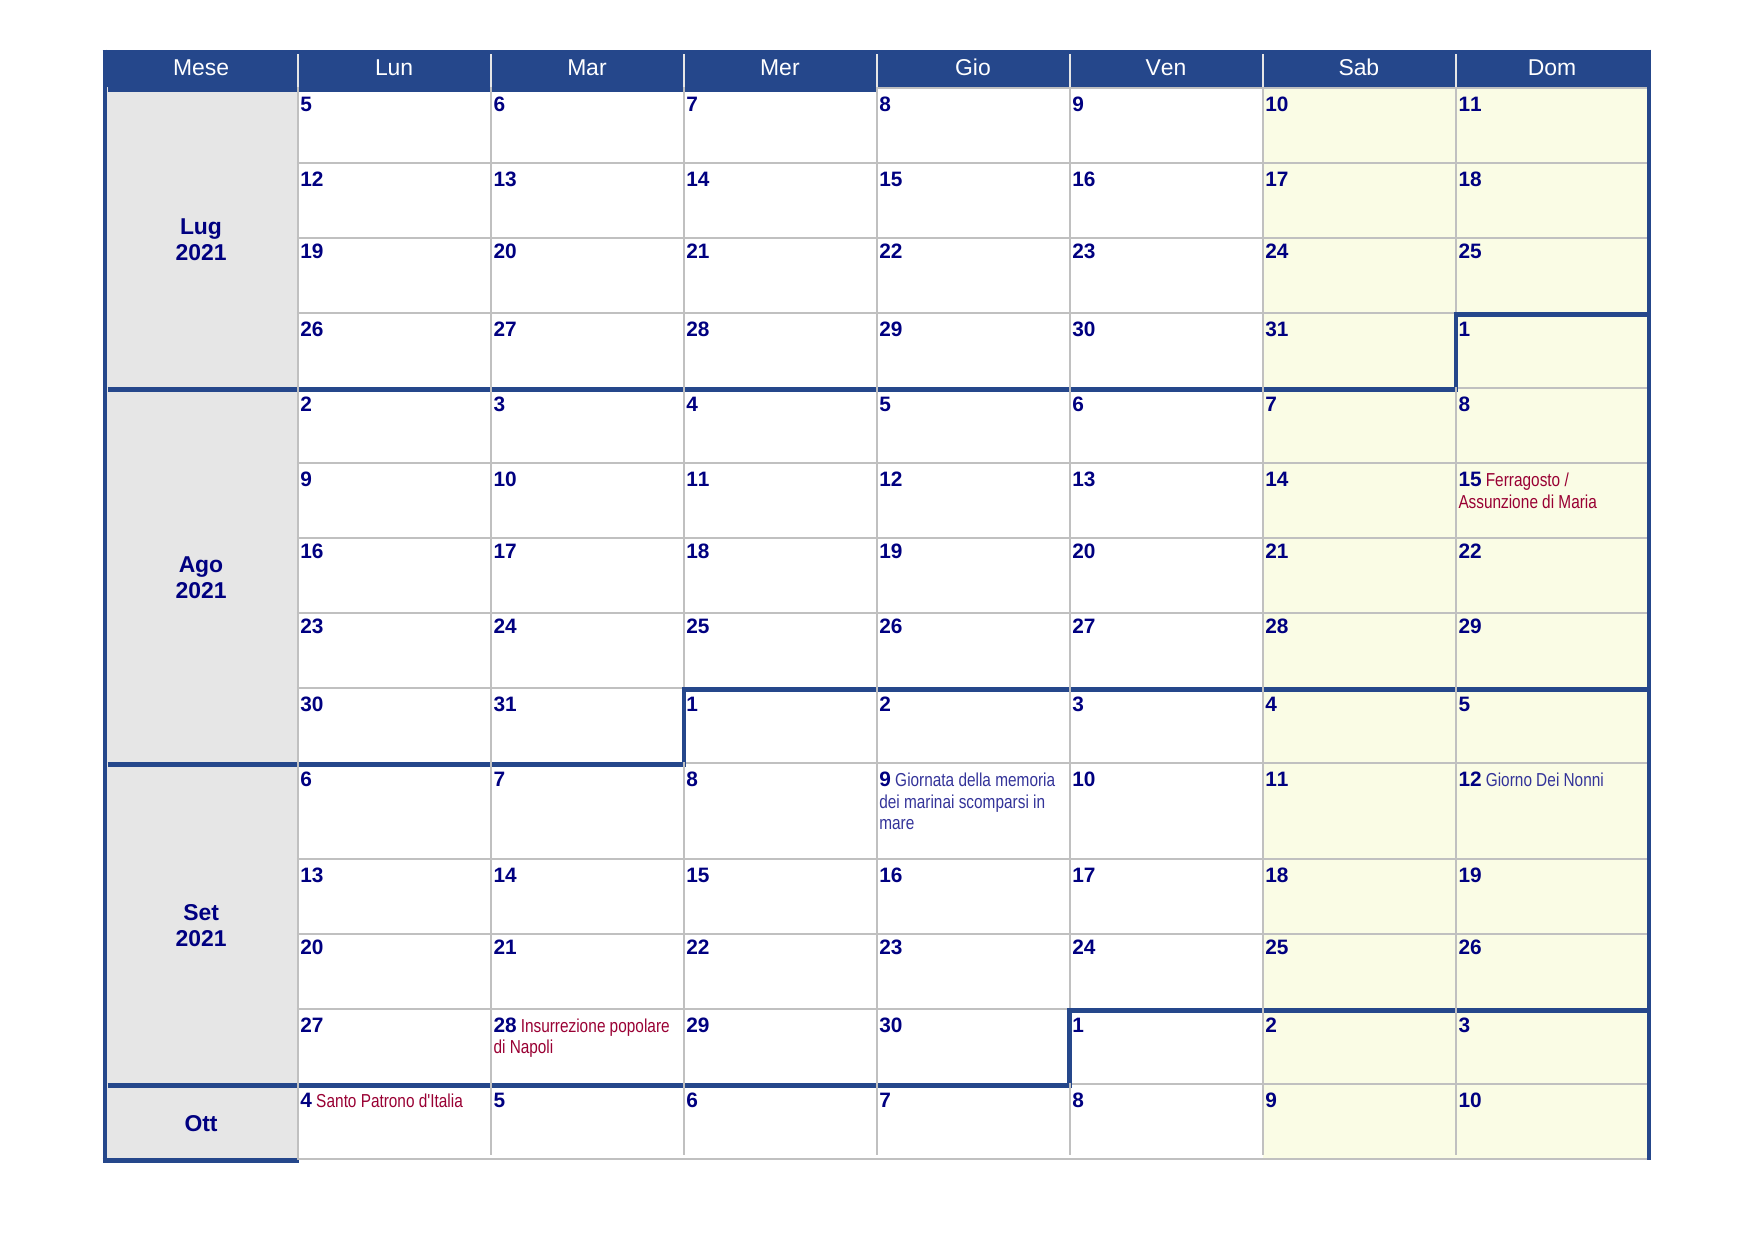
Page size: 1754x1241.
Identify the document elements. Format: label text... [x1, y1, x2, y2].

table_cell 3 [1071, 692, 1262, 762]
table_cell 21 [685, 239, 876, 312]
table_cell 6 [1071, 392, 1262, 462]
table_cell 4 Santo Patrono d'Italia [299, 1088, 491, 1158]
table_header Sab [1264, 54, 1455, 87]
table_cell 26 [878, 614, 1069, 687]
table_cell 29 [685, 1010, 876, 1083]
table_cell 24 [492, 614, 683, 687]
table_cell 1 [1072, 1013, 1262, 1083]
table_cell 19 [878, 539, 1069, 612]
table_cell 30 [1071, 314, 1262, 387]
table_cell 28 [685, 314, 876, 387]
table_cell 2 [299, 392, 490, 462]
table_cell 9 [299, 464, 490, 537]
table_cell 17 [1264, 164, 1455, 237]
table_cell 28 Insurrezione popolare di Napoli [492, 1010, 683, 1083]
table_cell 23 [878, 935, 1069, 1008]
table_cell 1 [686, 692, 876, 762]
table_cell 11 [1264, 764, 1455, 858]
table_cell 19 [299, 239, 490, 312]
table_cell 10 [1456, 1085, 1647, 1158]
table_cell Lug 2021 [107, 88, 297, 387]
table_cell 21 [492, 935, 683, 1008]
table_cell 13 [299, 860, 490, 933]
table_cell 6 [684, 1088, 877, 1158]
table_cell 10 [1071, 764, 1262, 858]
table_cell 23 [299, 614, 490, 687]
table_cell 17 [492, 539, 683, 612]
table_cell 30 [878, 1010, 1067, 1083]
table_header Mese [107, 54, 297, 87]
table_cell 9 [1263, 1085, 1456, 1158]
table_cell 25 [685, 614, 876, 687]
table_cell 22 [1457, 539, 1647, 612]
table_cell 22 [878, 239, 1069, 312]
table_cell 12 Giorno Dei Nonni [1457, 764, 1647, 858]
table_cell 30 [299, 689, 490, 762]
table_cell 21 [1264, 539, 1455, 612]
table_cell 8 [685, 764, 876, 858]
table_header Mer [685, 54, 876, 87]
table_cell 28 [1264, 614, 1455, 687]
table_cell 31 [492, 689, 682, 762]
table_cell 9 [1071, 89, 1262, 162]
table_cell 6 [299, 767, 490, 858]
table_cell 15 [685, 860, 876, 933]
table_header Mar [492, 54, 683, 87]
table_cell 27 [299, 1010, 490, 1083]
table_header Ven [1071, 54, 1262, 87]
table_cell 20 [1071, 539, 1262, 612]
table_cell 3 [492, 392, 683, 462]
table_cell 15 [878, 164, 1069, 237]
table_header Lun [299, 54, 490, 87]
table_cell 16 [878, 860, 1069, 933]
table_cell 29 [1457, 614, 1647, 687]
table_cell 24 [1264, 239, 1455, 312]
table_cell 19 [1457, 860, 1647, 933]
table_cell 2 [878, 692, 1069, 762]
table_cell 29 [878, 314, 1069, 387]
table_cell 24 [1071, 935, 1262, 1008]
table_cell 5 [1457, 692, 1647, 762]
table_cell 18 [685, 539, 876, 612]
table_cell 25 [1264, 935, 1455, 1008]
table_cell 31 [1264, 314, 1454, 387]
table_cell 13 [1071, 464, 1262, 537]
table_cell Ott 2021 [107, 1084, 297, 1158]
table_cell 4 [685, 392, 876, 462]
table_cell 23 [1071, 239, 1262, 312]
table_cell Ago 2021 [107, 388, 297, 762]
table_cell 12 [878, 464, 1069, 537]
table_cell 7 [1264, 392, 1455, 462]
table_cell 16 [299, 539, 490, 612]
table_cell 20 [492, 239, 683, 312]
table_cell 14 [1264, 464, 1455, 537]
table_cell 16 [1071, 164, 1262, 237]
table_cell 8 [878, 89, 1069, 162]
table_cell 7 [685, 92, 876, 162]
table_cell 9 Giornata della memoria dei marinai scomparsi in mare [878, 764, 1069, 858]
table_cell 8 [1457, 389, 1647, 462]
table_cell 13 [492, 164, 683, 237]
table_cell 1 [1458, 317, 1647, 387]
table_cell 20 [299, 935, 490, 1008]
table_cell 6 [492, 92, 683, 162]
table_cell 10 [492, 464, 683, 537]
table_cell 2 [1264, 1013, 1455, 1083]
table_cell 25 [1457, 239, 1647, 312]
table_cell 18 [1264, 860, 1455, 933]
table_cell 5 [491, 1088, 684, 1158]
table_header Dom [1457, 54, 1647, 87]
table_cell 10 [1264, 89, 1455, 162]
table_cell 27 [492, 314, 683, 387]
table_cell 7 [877, 1088, 1070, 1158]
table_cell 27 [1071, 614, 1262, 687]
table_cell 3 [1457, 1013, 1647, 1083]
table_cell 26 [299, 314, 490, 387]
table_cell 14 [685, 164, 876, 237]
table_cell 8 [1070, 1085, 1263, 1158]
table_cell 11 [1457, 89, 1647, 162]
table_cell 17 [1071, 860, 1262, 933]
table_cell 5 [878, 392, 1069, 462]
table_header Gio [878, 54, 1069, 87]
table_cell 18 [1457, 164, 1647, 237]
table_cell 11 [685, 464, 876, 537]
table_cell Set 2021 [107, 763, 297, 1083]
table_cell 7 [492, 767, 683, 858]
table_cell 14 [492, 860, 683, 933]
table_cell 15 Ferragosto / Assunzione di Maria [1457, 464, 1647, 537]
table_cell 12 [299, 164, 490, 237]
table_cell 22 [685, 935, 876, 1008]
table_cell 5 [299, 92, 490, 162]
table_cell 26 [1457, 935, 1647, 1008]
table_cell 4 [1264, 692, 1455, 762]
